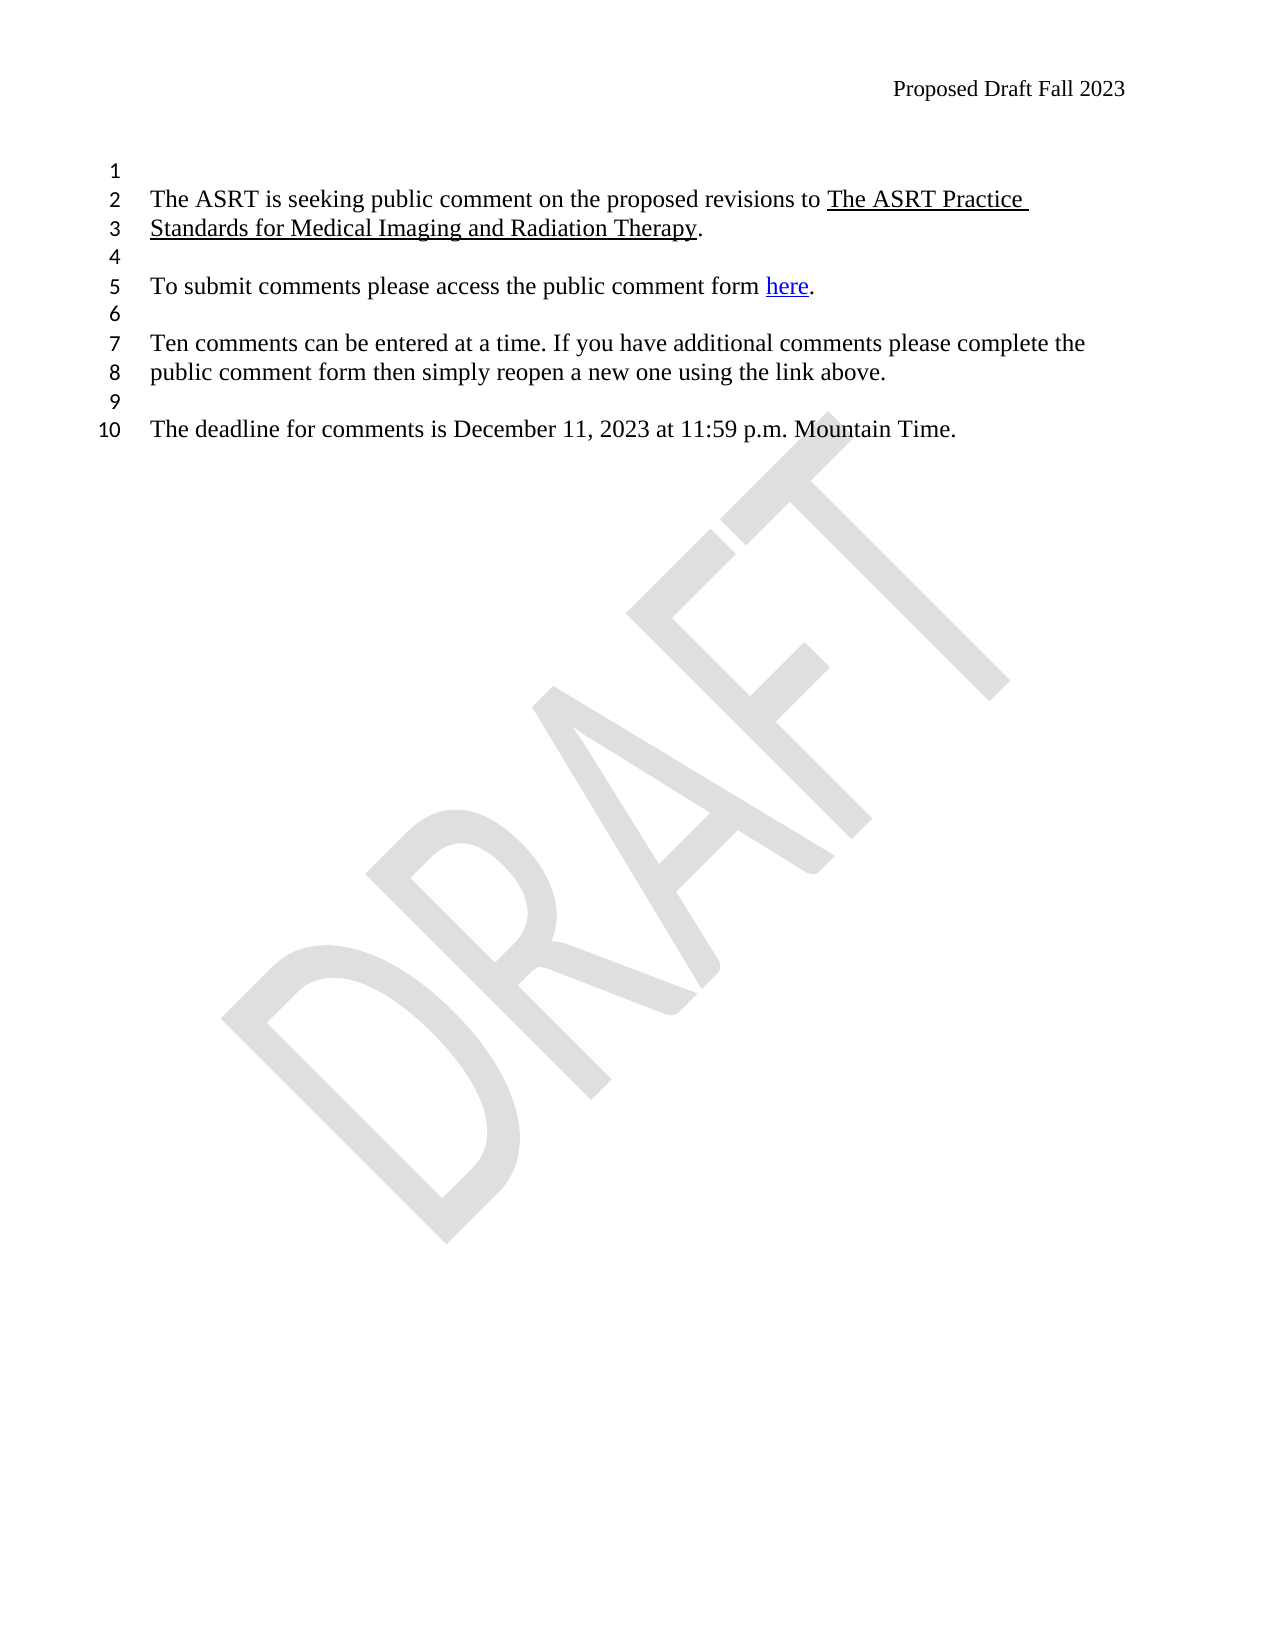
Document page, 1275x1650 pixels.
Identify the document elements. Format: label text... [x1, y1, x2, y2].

text To submit comments please access the public comment form here. [150, 271, 1125, 299]
text The ASRT is seeking public comment on the proposed revisions to The ASRT Practice Standards for Medical Imaging and Radiation Therapy. [150, 184, 1125, 242]
text The deadline for comments is December 11, 2023 at 11:59 p.m. Mountain Time. [150, 414, 1125, 443]
text Ten comments can be entered at a time. If you have additional comments please complete the public comment form then simply reopen a new one using the link above. [150, 328, 1125, 386]
